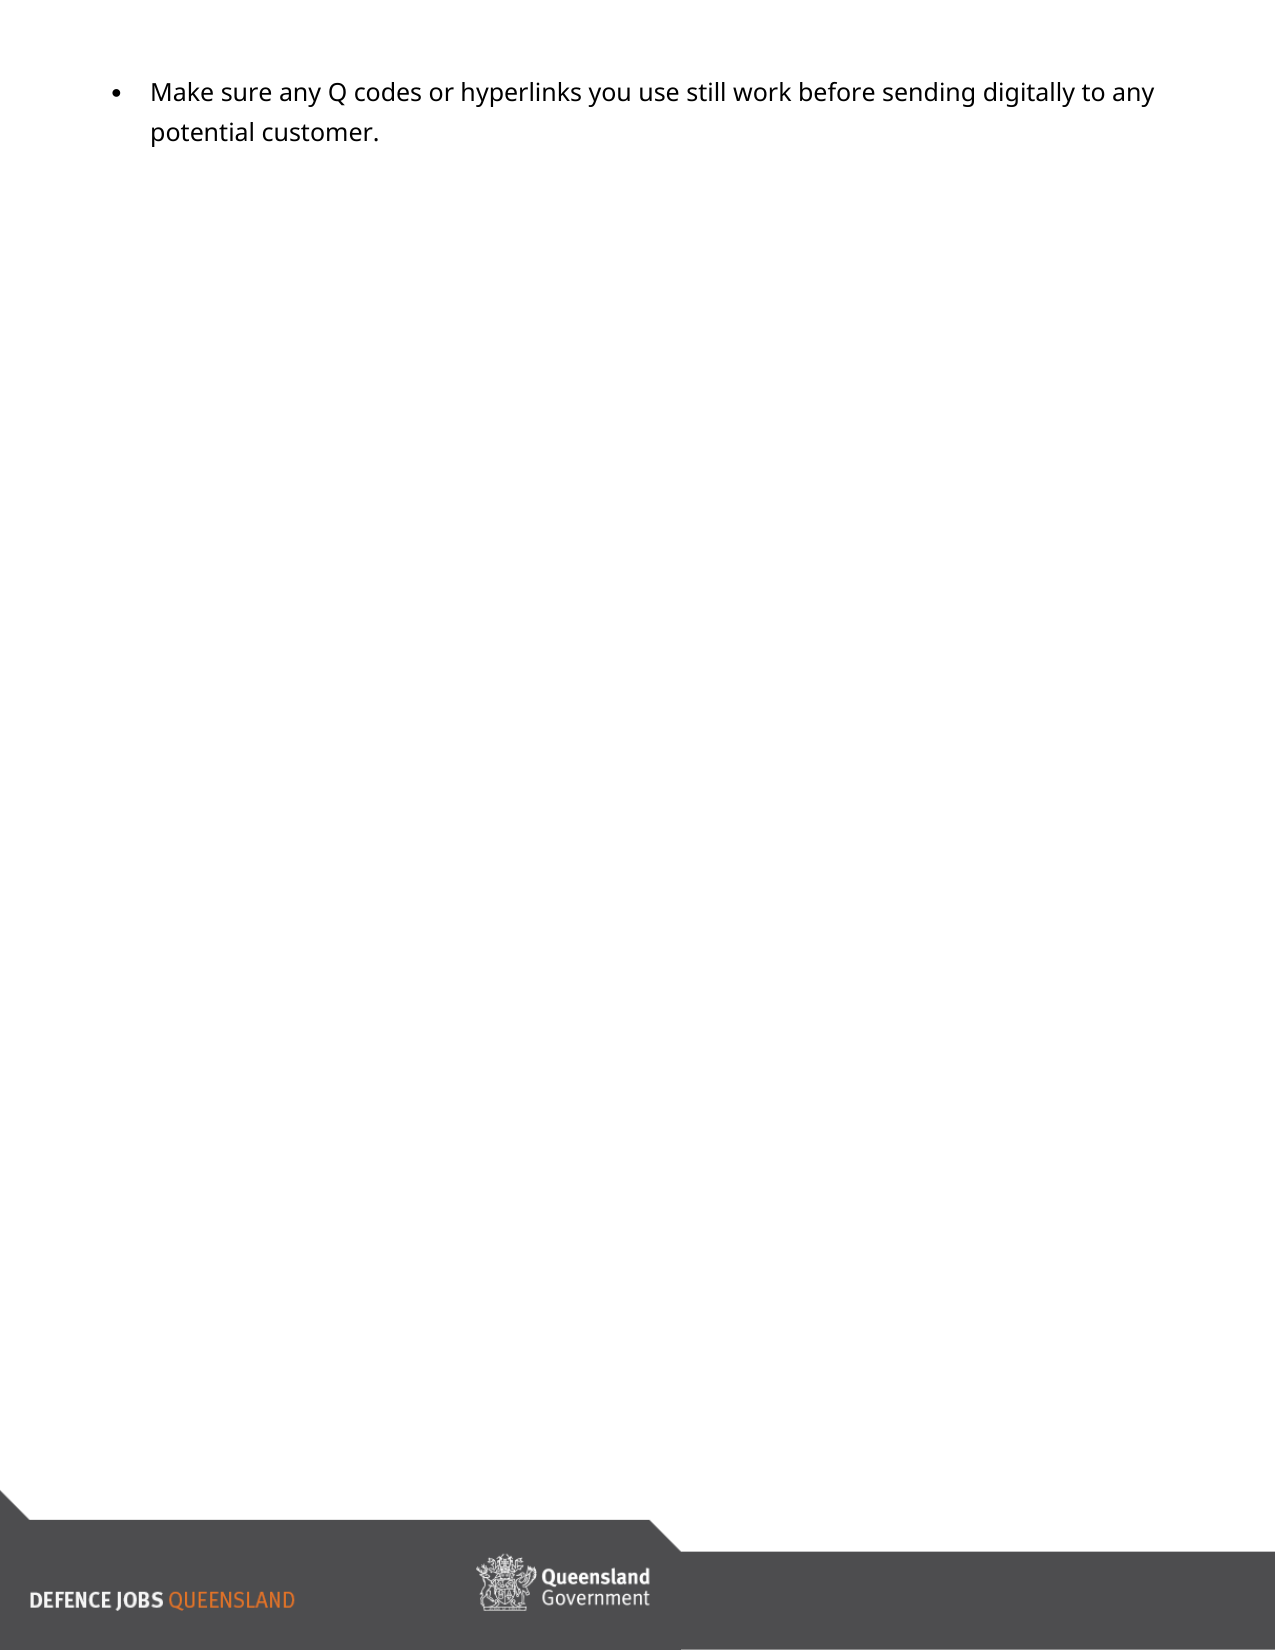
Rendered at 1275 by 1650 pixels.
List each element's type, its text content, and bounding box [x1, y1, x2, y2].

picture [0, 1485, 681, 1650]
list Make sure any Q codes or hyperlinks you use still work before sending digitally to any potential customer. [112, 75, 1200, 148]
